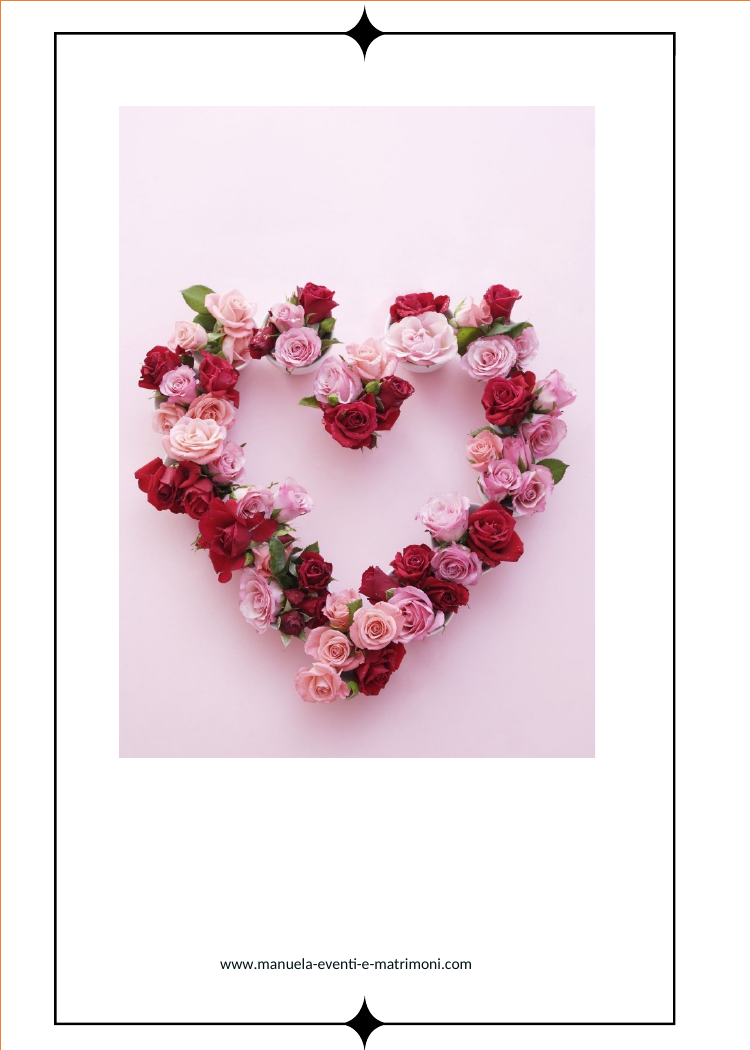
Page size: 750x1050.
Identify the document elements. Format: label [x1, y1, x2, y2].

picture [119, 106, 596, 758]
